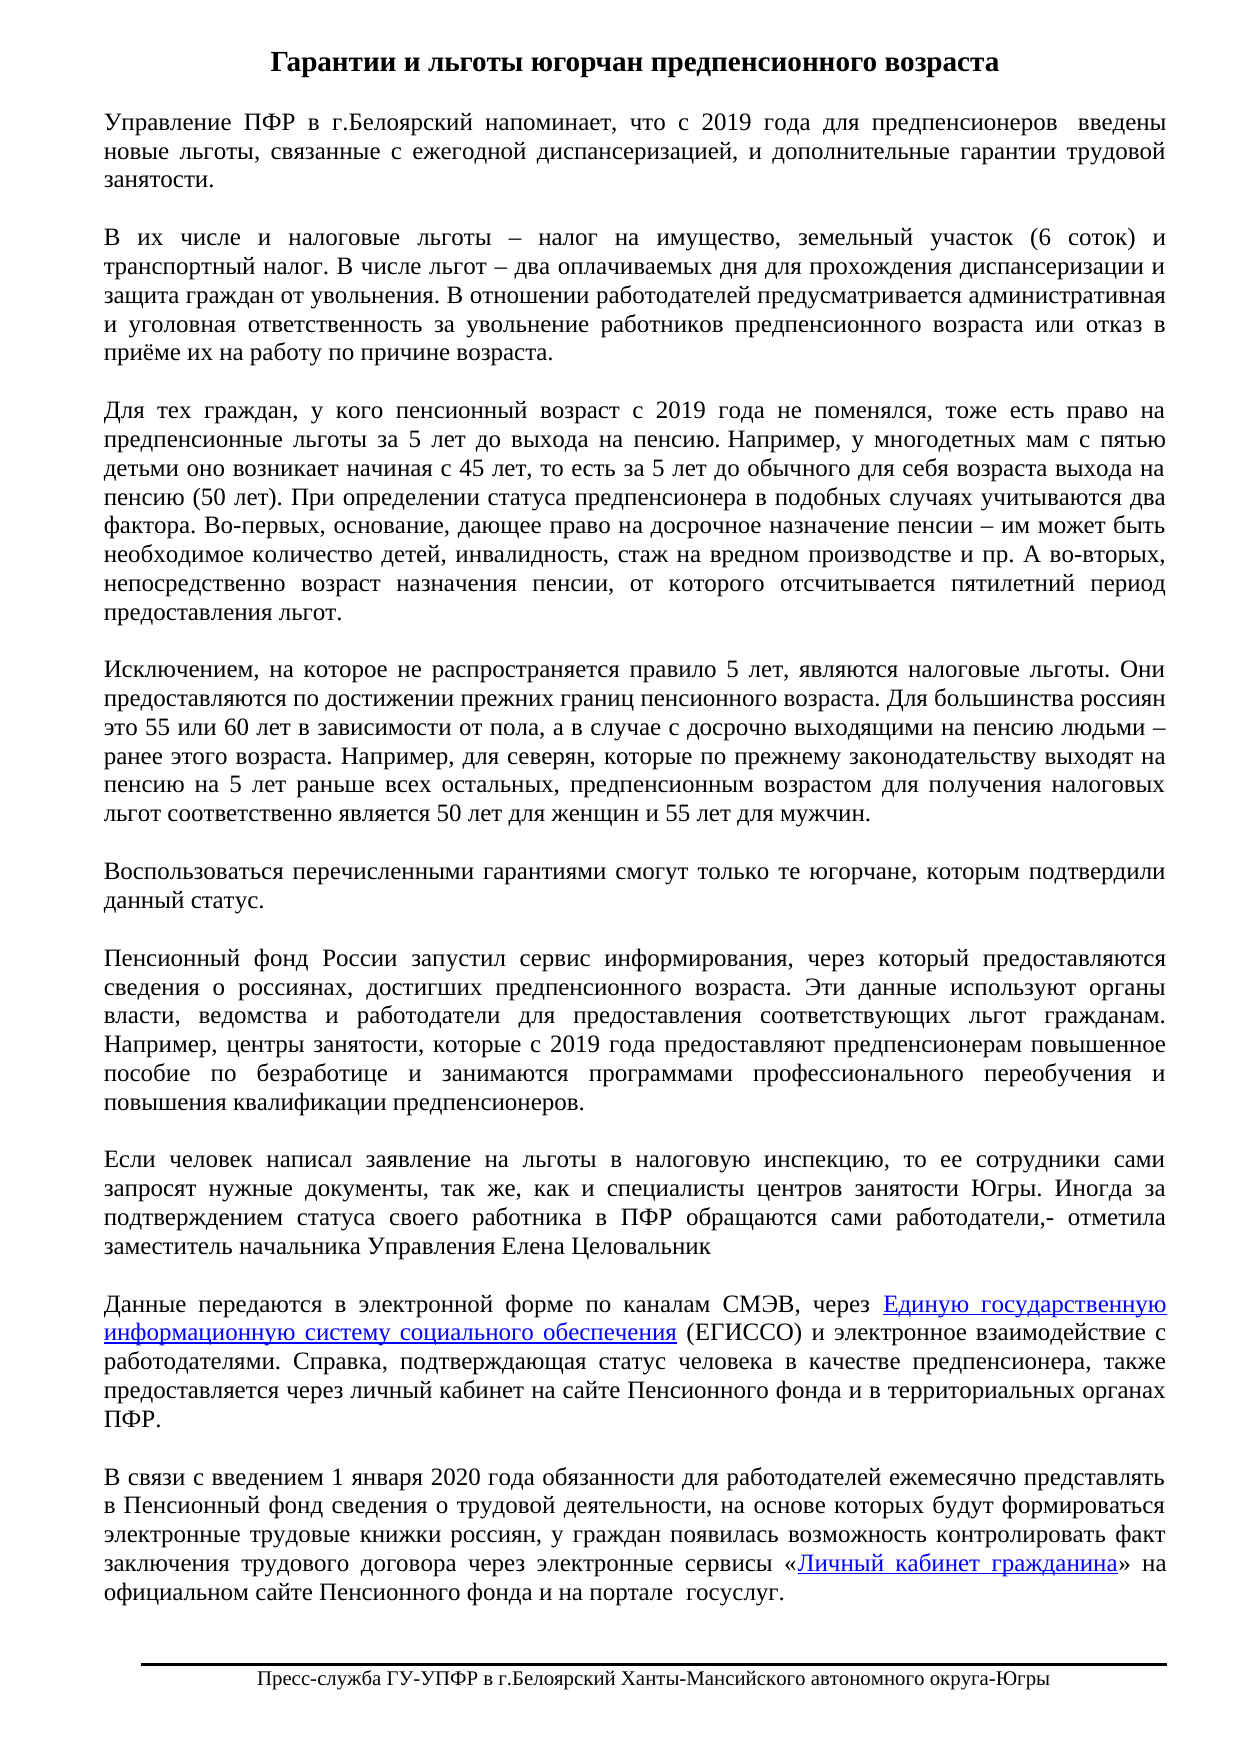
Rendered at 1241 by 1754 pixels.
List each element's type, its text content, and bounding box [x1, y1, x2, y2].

text Данные передаются в электронной форме по каналам СМЭВ, через Единую государственную информационную систему социального обеспечения (ЕГИССО) и электронное взаимодействие с работодателями. Справка, подтверждающая статус человека в качестве предпенсионера, также предоставляется через личный кабинет на сайте Пенсионного фонда и в территориальных органах ПФР. [103, 1289, 1167, 1432]
text Гарантии и льготы югорчан предпенсионного возраста [103, 44, 1167, 78]
text Пенсионный фонд России запустил сервис информирования, через который предоставляются сведения о россиянах, достигших предпенсионного возраста. Эти данные используют органы власти, ведомства и работодатели для предоставления соответствующих льгот гражданам. Например, центры занятости, которые с 2019 года предоставляют предпенсионерам повышенное пособие по безработице и занимаются программами профессионального переобучения и повышения квалификации предпенсионеров. [103, 943, 1167, 1115]
text В их числе и налоговые льготы – налог на имущество, земельный участок (6 соток) и транспортный налог. В числе льгот – два оплачиваемых дня для прохождения диспансеризации и защита граждан от увольнения. В отношении работодателей предусматривается административная и уголовная ответственность за увольнение работников предпенсионного возраста или отказ в приёме их на работу по причине возраста. [103, 222, 1167, 366]
text Воспользоваться перечисленными гарантиями смогут только те югорчане, которым подтвердили данный статус. [103, 856, 1167, 914]
text Исключением, на которое не распространяется правило 5 лет, являются налоговые льготы. Они предоставляются по достижении прежних границ пенсионного возраста. Для большинства россиян это 55 или 60 лет в зависимости от пола, а в случае с досрочно выходящими на пенсию людьми – ранее этого возраста. Например, для северян, которые по прежнему законодательству выходят на пенсию на 5 лет раньше всех остальных, предпенсионным возрастом для получения налоговых льгот соответственно является 50 лет для женщин и 55 лет для мужчин. [103, 654, 1167, 827]
text Для тех граждан, у кого пенсионный возраст с 2019 года не поменялся, тоже есть право на предпенсионные льготы за 5 лет до выхода на пенсию. Например, у многодетных мам с пятью детьми оно возникает начиная с 45 лет, то есть за 5 лет до обычного для себя возраста выхода на пенсию (50 лет). При определении статуса предпенсионера в подобных случаях учитываются два фактора. Во-первых, основание, дающее право на досрочное назначение пенсии – им может быть необходимое количество детей, инвалидность, стаж на вредном производстве и пр. А во-вторых, непосредственно возраст назначения пенсии, от которого отсчитывается пятилетний период предоставления льгот. [103, 395, 1167, 625]
text Пресс-служба ГУ-УПФР в г.Белоярский Ханты-Мансийского автономного округа-Югры [141, 1666, 1167, 1690]
text Управление ПФР в г.Белоярский напоминает, что с 2019 года для предпенсионеров введены новые льготы, связанные с ежегодной диспансеризацией, и дополнительные гарантии трудовой занятости. [103, 107, 1167, 193]
text В связи с введением 1 января 2020 года обязанности для работодателей ежемесячно представлять в Пенсионный фонд сведения о трудовой деятельности, на основе которых будут формироваться электронные трудовые книжки россиян, у граждан появилась возможность контролировать факт заключения трудового договора через электронные сервисы «Личный кабинет гражданина» на официальном сайте Пенсионного фонда и на портале госуслуг. [103, 1462, 1167, 1605]
text Если человек написал заявление на льготы в налоговую инспекцию, то ее сотрудники сами запросят нужные документы, так же, как и специалисты центров занятости Югры. Иногда за подтверждением статуса своего работника в ПФР обращаются сами работодатели,- отметила заместитель начальника Управления Елена Целовальник [103, 1144, 1167, 1259]
